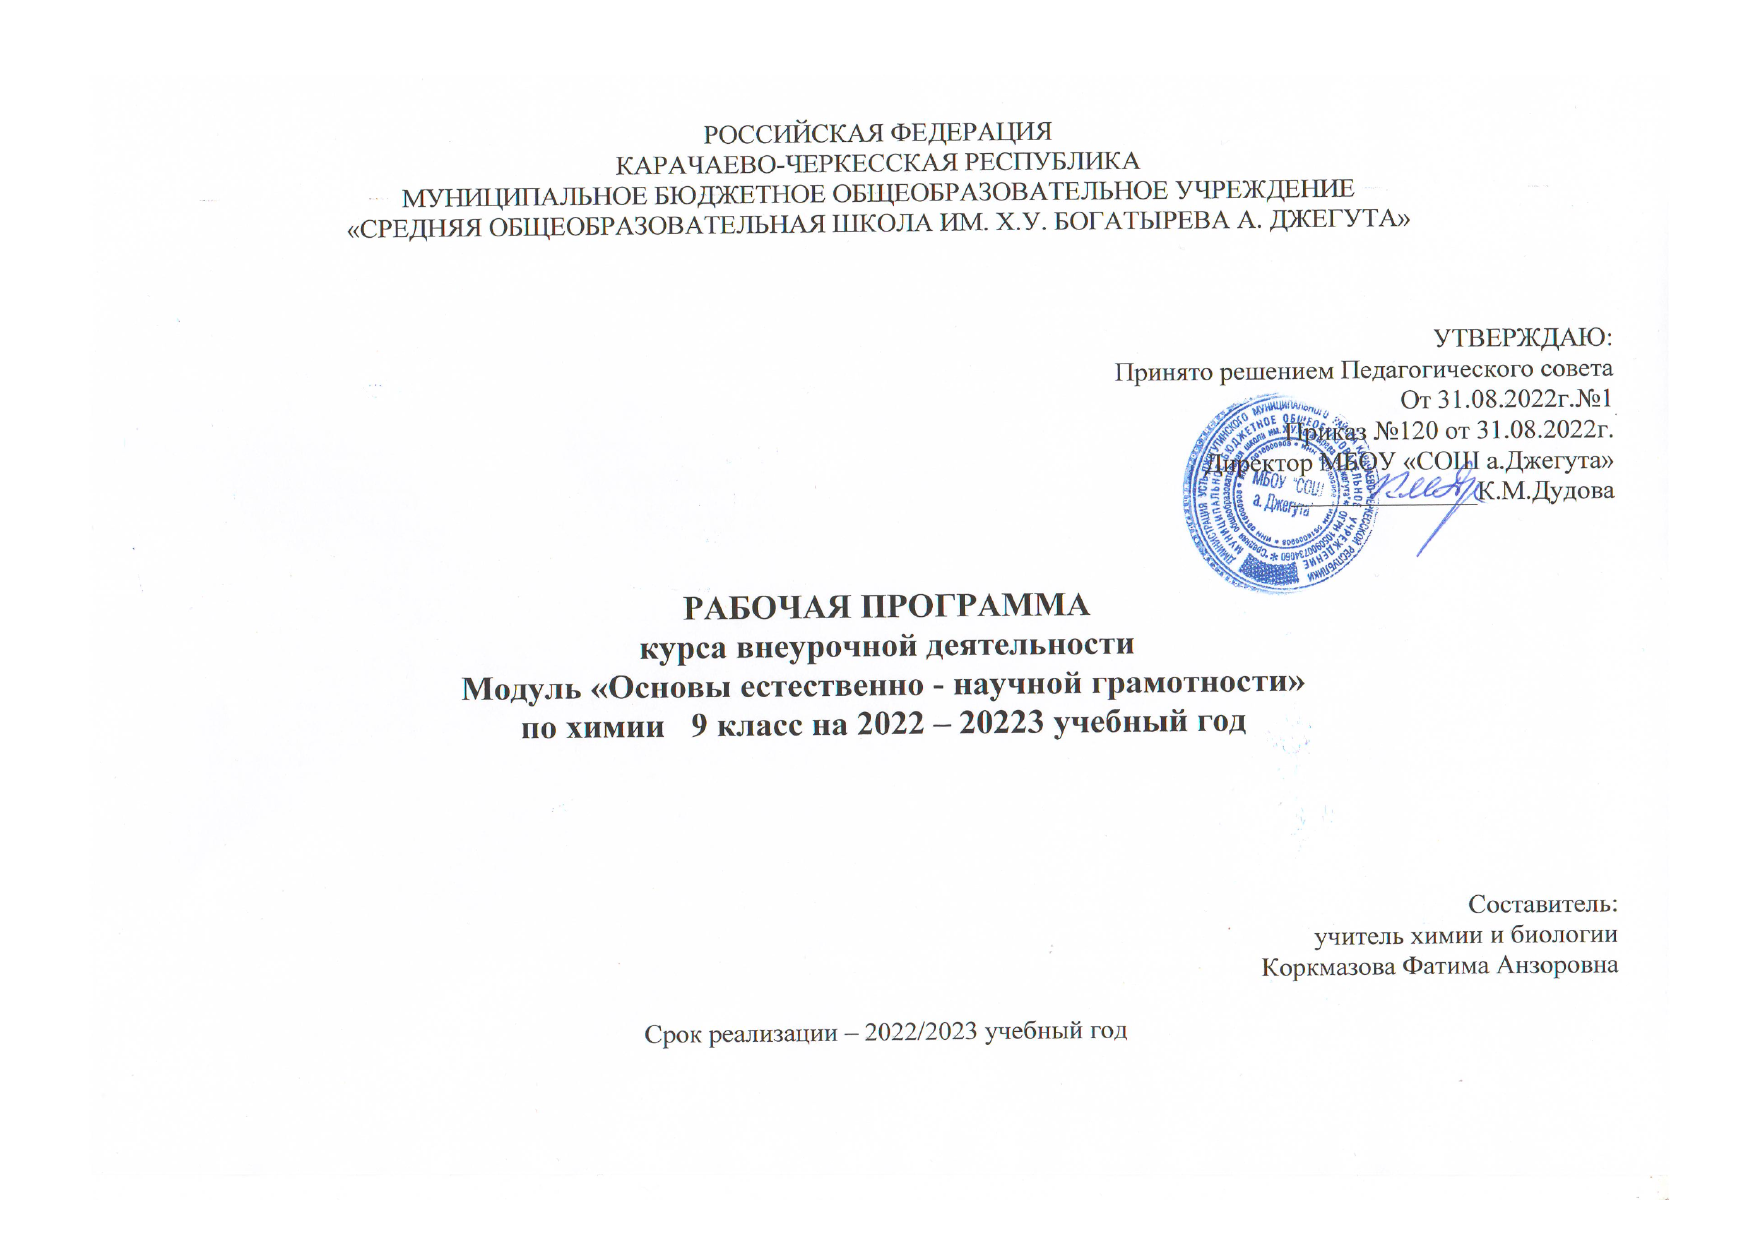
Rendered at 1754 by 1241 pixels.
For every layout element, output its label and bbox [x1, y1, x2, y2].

picture [85, 76, 1674, 1200]
